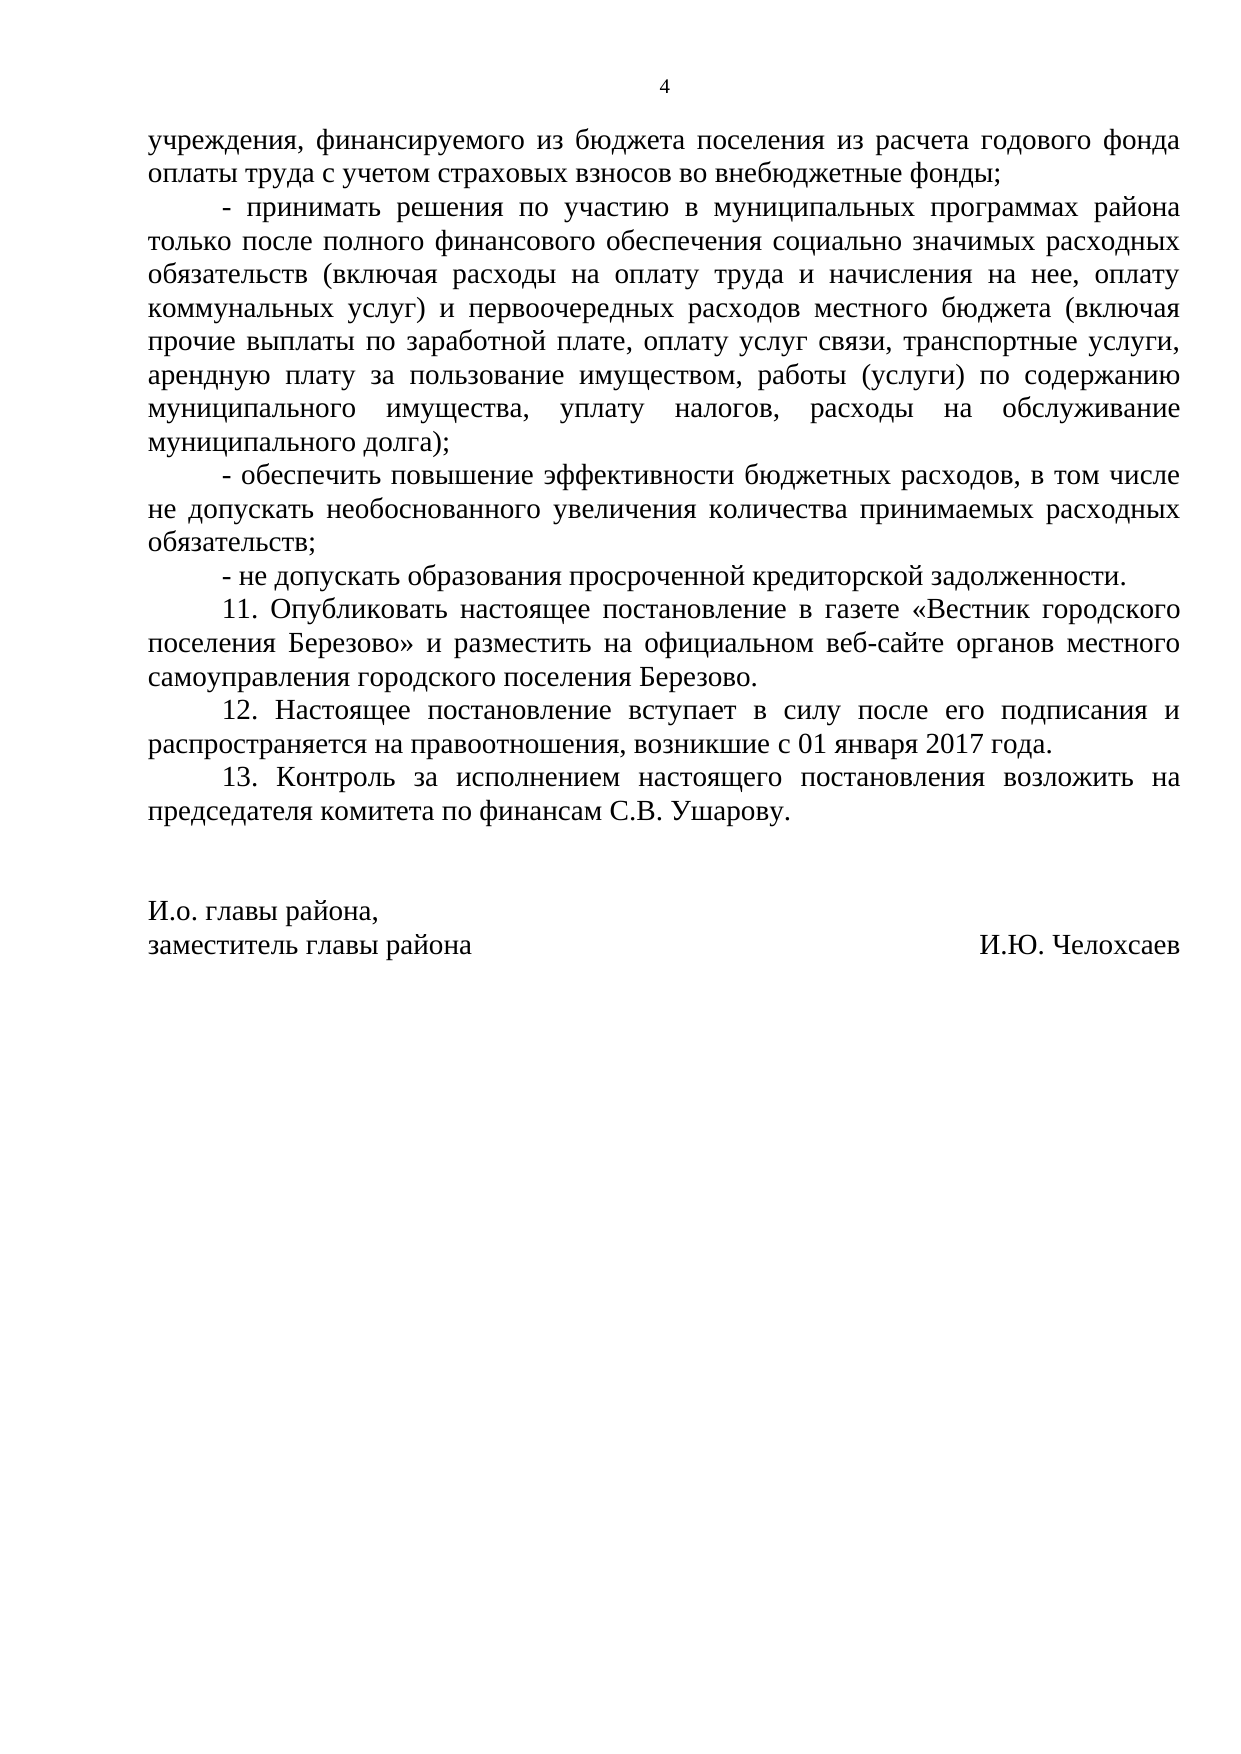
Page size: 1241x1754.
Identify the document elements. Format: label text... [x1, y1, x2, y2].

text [148, 122, 1181, 189]
text И.о. главы района, [148, 893, 1181, 927]
text заместитель главы района И.Ю. Челохсаев [148, 927, 1181, 961]
text 13. Контроль за исполнением настоящего постановления возложить на председателя комитета по финансам С.В. Ушарову. [148, 759, 1181, 826]
text - не допускать образования просроченной кредиторской задолженности. [148, 558, 1181, 592]
text 11. Опубликовать настоящее постановление в газете «Вестник городского поселения Березово» и разместить на официальном веб-сайте органов местного самоуправления городского поселения Березово. [148, 592, 1181, 692]
text - обеспечить повышение эффективности бюджетных расходов, в том числе не допускать необоснованного увеличения количества принимаемых расходных обязательств; [148, 457, 1181, 558]
text - принимать решения по участию в муниципальных программах района только после полного финансового обеспечения социально значимых расходных обязательств (включая расходы на оплату труда и начисления на нее, оплату коммунальных услуг) и первоочередных расходов местного бюджета (включая прочие выплаты по заработной плате, оплату услуг связи, транспортные услуги, арендную плату за пользование имуществом, работы (услуги) по содержанию муниципального имущества, уплату налогов, расходы на обслуживание муниципального долга); [148, 189, 1181, 457]
text 12. Настоящее постановление вступает в силу после его подписания и распространяется на правоотношения, возникшие с 01 января 2017 года. [148, 692, 1181, 759]
